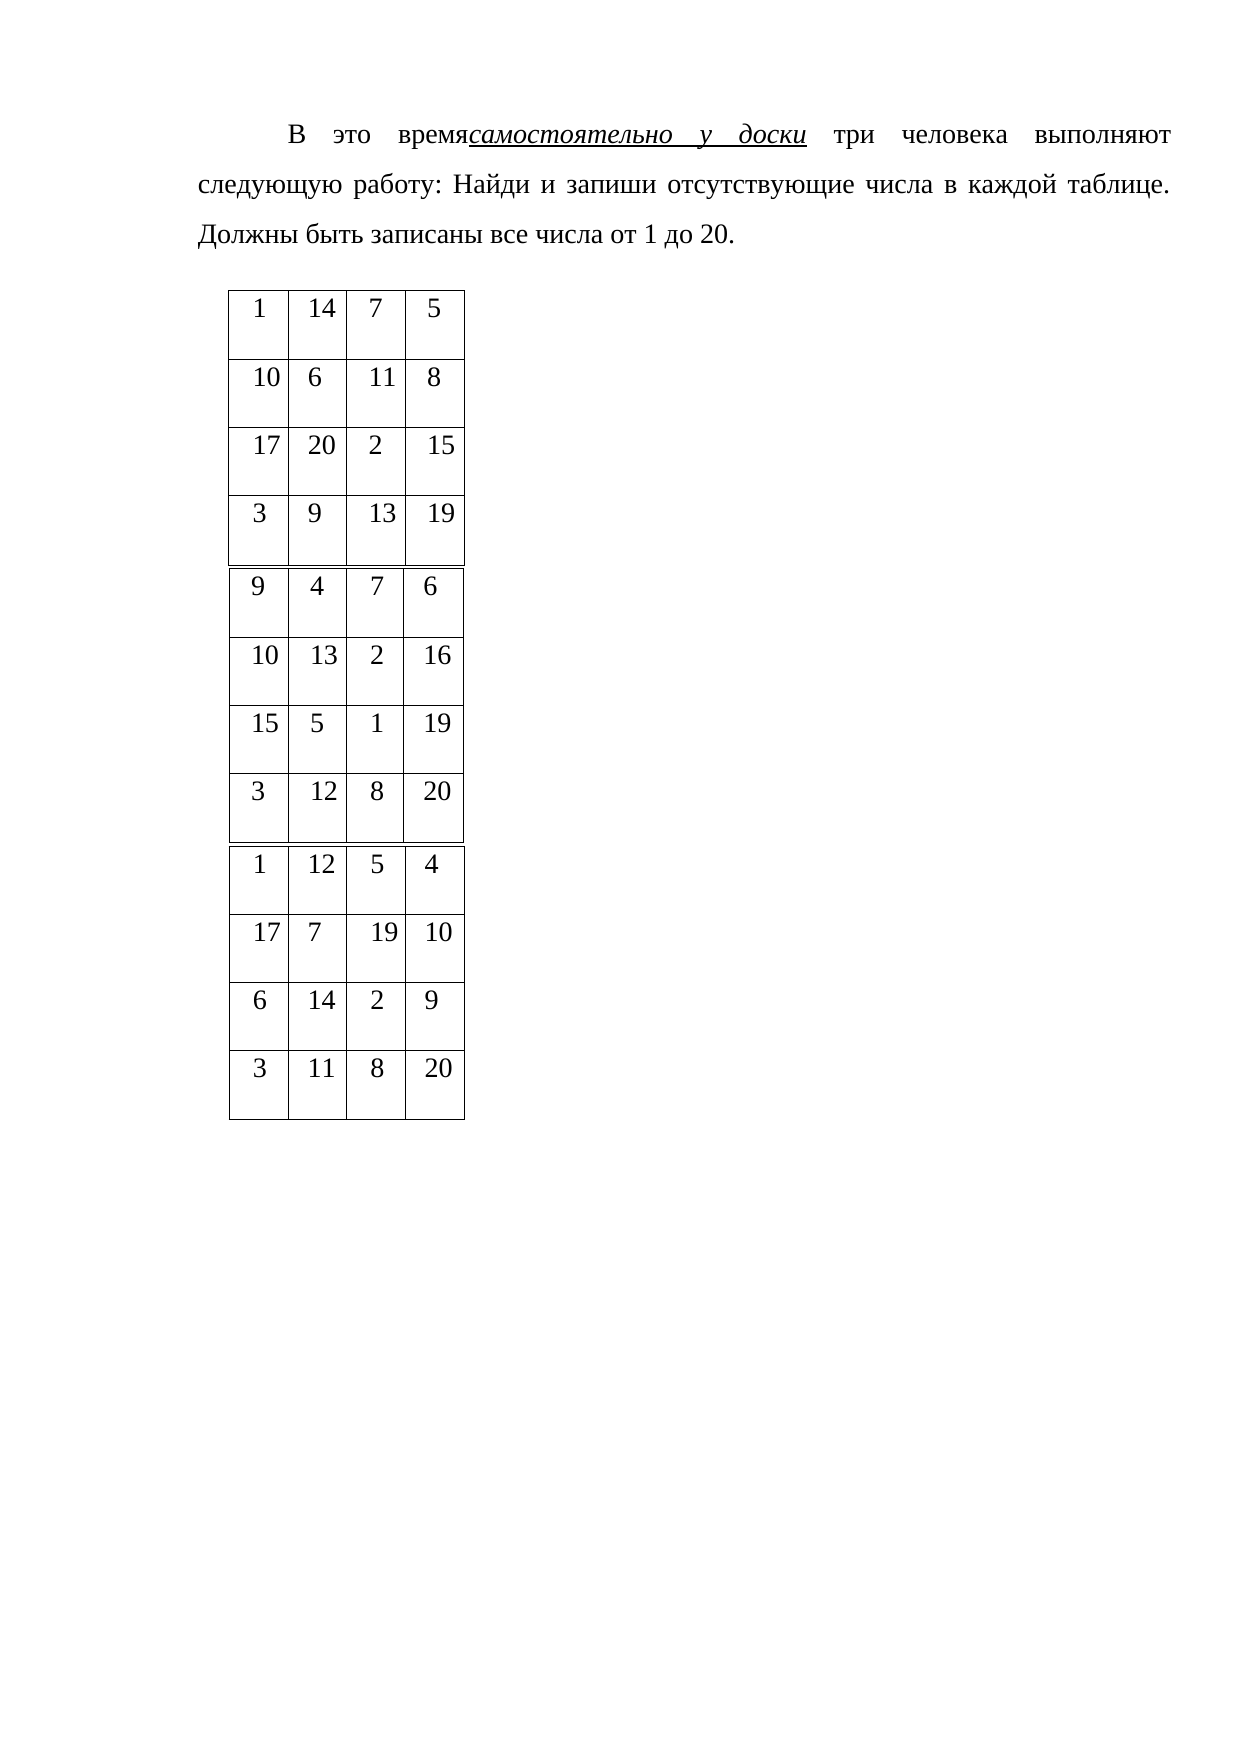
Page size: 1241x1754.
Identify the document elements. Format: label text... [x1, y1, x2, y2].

text В это времясамостоятельно у доски три человека выполняют следующую работу: Найди и запиши отсутствующие числа в каждой таблице. Должны быть записаны все числа от 1 до 20. [198, 103, 1171, 253]
table_header 7 [347, 569, 403, 637]
table_header 4 [289, 569, 346, 637]
table_cell 13 [289, 638, 346, 705]
table_cell 13 [347, 496, 405, 564]
table_header 1 [229, 291, 288, 359]
table_cell 11 [289, 1051, 346, 1119]
table_cell 9 [406, 983, 464, 1050]
table_cell 8 [406, 360, 464, 427]
table_header 4 [406, 847, 464, 914]
table_cell 1 [347, 706, 403, 773]
table_cell 2 [347, 983, 405, 1050]
table_cell 12 [289, 774, 346, 842]
table_header 6 [404, 569, 463, 637]
table_header 5 [406, 291, 464, 359]
table_cell 8 [347, 774, 403, 842]
table_cell 5 [289, 706, 346, 773]
table_cell 7 [289, 915, 346, 982]
table_cell 19 [404, 706, 463, 773]
table_cell 3 [230, 1051, 288, 1119]
table_cell 10 [229, 360, 288, 427]
table_header 12 [289, 847, 346, 914]
table_cell 15 [230, 706, 288, 773]
table_header 7 [347, 291, 405, 359]
table_cell 3 [230, 774, 288, 842]
table_cell 10 [406, 915, 464, 982]
table_cell 8 [347, 1051, 405, 1119]
table_cell 11 [347, 360, 405, 427]
table_cell 17 [229, 428, 288, 495]
table_cell 20 [289, 428, 346, 495]
table_header 1 [230, 847, 288, 914]
table_cell 14 [289, 983, 346, 1050]
table_cell 15 [406, 428, 464, 495]
table_cell 6 [289, 360, 346, 427]
table_cell 20 [404, 774, 463, 842]
table_cell 2 [347, 638, 403, 705]
table_cell 17 [230, 915, 288, 982]
table_cell 19 [406, 496, 464, 564]
table_cell 16 [404, 638, 463, 705]
table_cell 6 [230, 983, 288, 1050]
table_cell 3 [229, 496, 288, 564]
table_header 5 [347, 847, 405, 914]
table_cell 20 [406, 1051, 464, 1119]
table_cell 19 [347, 915, 405, 982]
table_cell 2 [347, 428, 405, 495]
table_header 9 [230, 569, 288, 637]
table_header 14 [289, 291, 346, 359]
table_cell 9 [289, 496, 346, 564]
table_cell 10 [230, 638, 288, 705]
